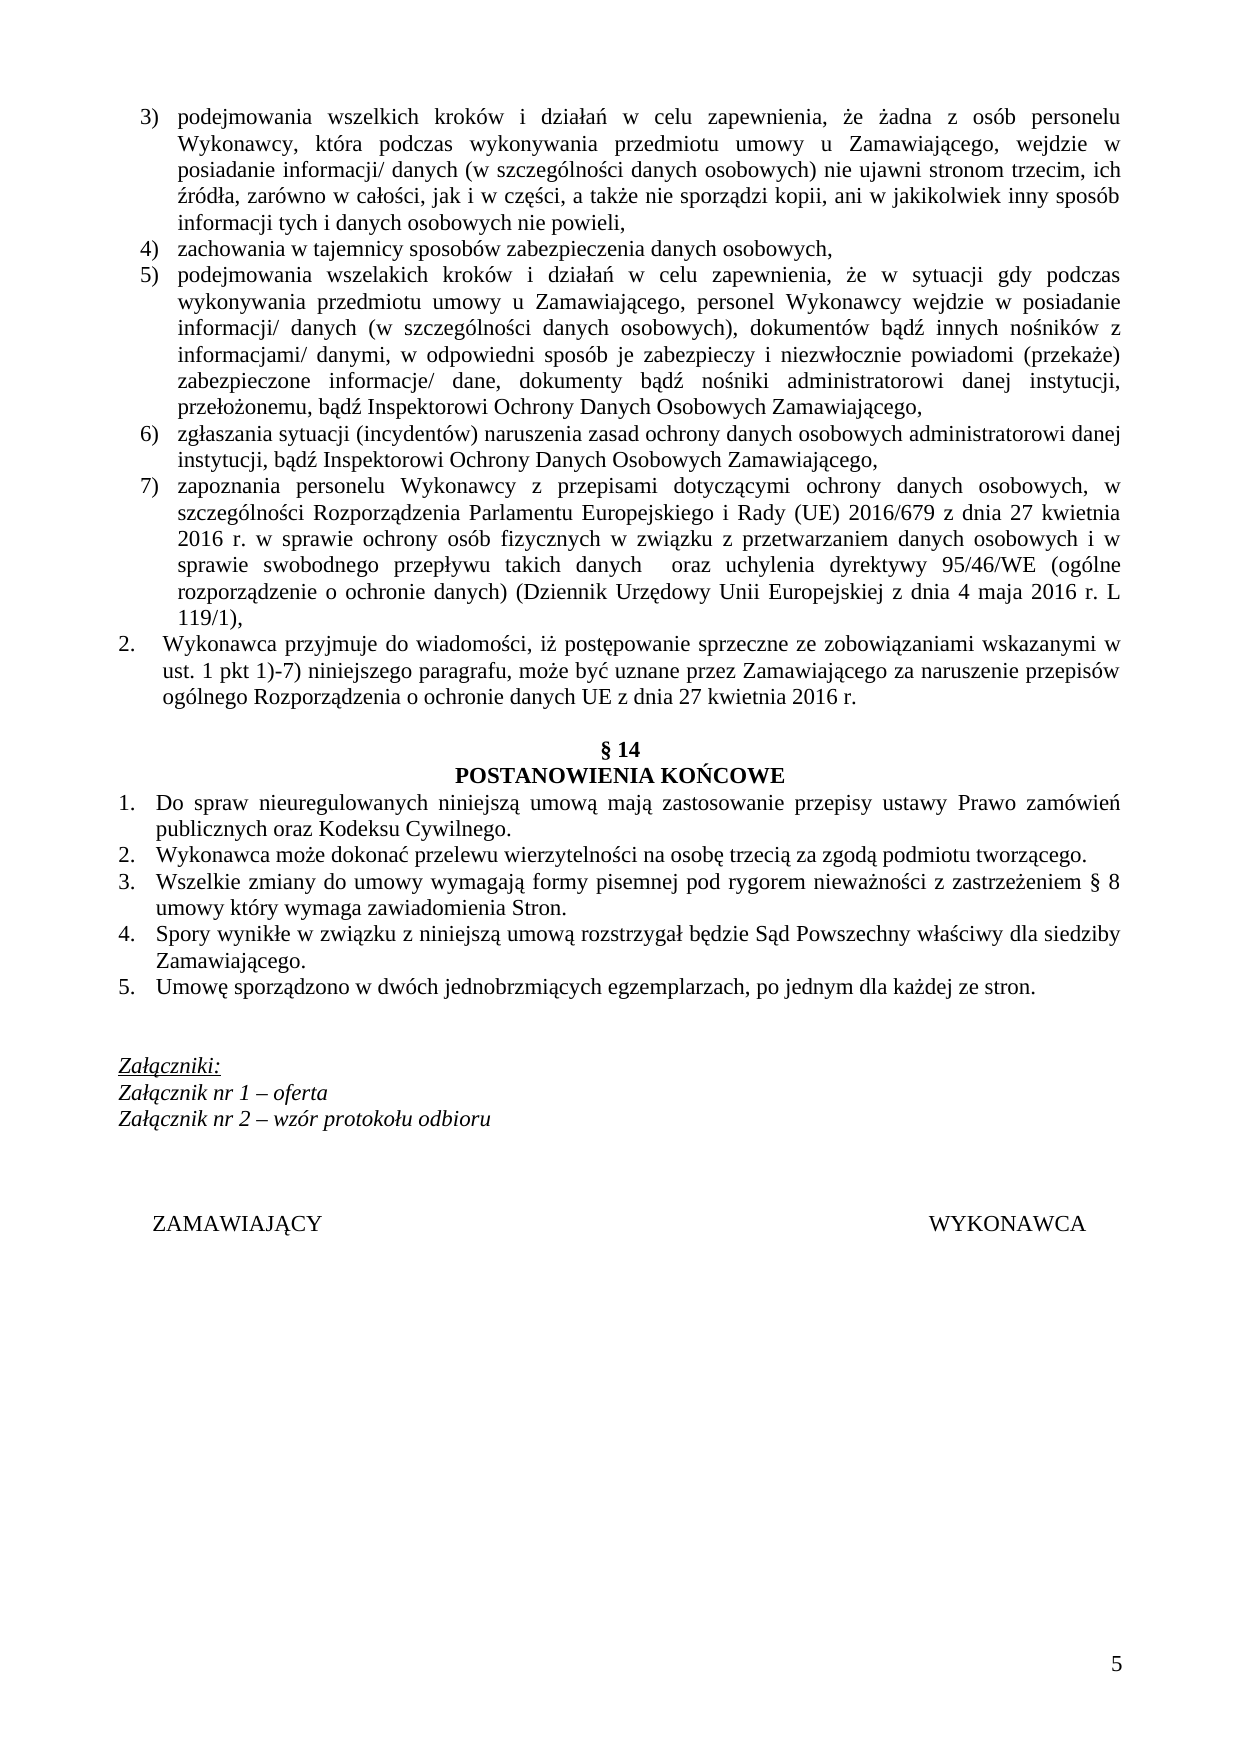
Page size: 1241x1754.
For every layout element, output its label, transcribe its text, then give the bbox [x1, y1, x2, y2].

list podejmowania wszelakich kroków i działań w celu zapewnienia, że w sytuacji gdy podczas wykonywania przedmiotu umowy u Zamawiającego, personel Wykonawcy wejdzie w posiadanie informacji/ danych (w szczególności danych osobowych), dokumentów bądź innych nośników z informacjami/ danymi, w odpowiedni sposób je zabezpieczy i niezwłocznie powiadomi (przekaże) zabezpieczone informacje/ dane, dokumenty bądź nośniki administratorowi danej instytucji, przełożonemu, bądź Inspektorowi Ochrony Danych Osobowych Zamawiającego, [140, 262, 1122, 420]
text Załącznik nr 2 – wzór protokołu odbioru [118, 1105, 1122, 1131]
list podejmowania wszelkich kroków i działań w celu zapewnienia, że żadna z osób personelu Wykonawcy, która podczas wykonywania przedmiotu umowy u Zamawiającego, wejdzie w posiadanie informacji/ danych (w szczególności danych osobowych) nie ujawni stronom trzecim, ich źródła, zarówno w całości, jak i w części, a także nie sporządzi kopii, ani w jakikolwiek inny sposób informacji tych i danych osobowych nie powieli, [140, 103, 1122, 235]
list Spory wynikłe w związku z niniejszą umową rozstrzygał będzie Sąd Powszechny właściwy dla siedziby Zamawiającego. [118, 920, 1122, 973]
list Do spraw nieuregulowanych niniejszą umową mają zastosowanie przepisy ustawy Prawo zamówień publicznych oraz Kodeksu Cywilnego. [118, 789, 1122, 841]
text Załączniki: [118, 1052, 1122, 1078]
list Wykonawca może dokonać przelewu wierzytelności na osobę trzecią za zgodą podmiotu tworzącego. [118, 841, 1122, 868]
text Załącznik nr 1 – oferta [118, 1078, 1122, 1105]
list zgłaszania sytuacji (incydentów) naruszenia zasad ochrony danych osobowych administratorowi danej instytucji, bądź Inspektorowi Ochrony Danych Osobowych Zamawiającego, [140, 420, 1122, 472]
text POSTANOWIENIA KOŃCOWE [118, 762, 1122, 789]
list Wykonawca przyjmuje do wiadomości, iż postępowanie sprzeczne ze zobowiązaniami wskazanymi w ust. 1 pkt 1)-7) niniejszego paragrafu, może być uznane przez Zamawiającego za naruszenie przepisów ogólnego Rozporządzenia o ochronie danych UE z dnia 27 kwietnia 2016 r. [118, 631, 1122, 709]
list Wszelkie zmiany do umowy wymagają formy pisemnej pod rygorem nieważności z zastrzeżeniem § 8 umowy który wymaga zawiadomienia Stron. [118, 868, 1122, 920]
text ZAMAWIAJĄCY WYKONAWCA [118, 1210, 1122, 1237]
list Umowę sporządzono w dwóch jednobrzmiących egzemplarzach, po jednym dla każdej ze stron. [118, 973, 1122, 999]
list zapoznania personelu Wykonawcy z przepisami dotyczącymi ochrony danych osobowych, w szczególności Rozporządzenia Parlamentu Europejskiego i Rady (UE) 2016/679 z dnia 27 kwietnia 2016 r. w sprawie ochrony osób fizycznych w związku z przetwarzaniem danych osobowych i w sprawie swobodnego przepływu takich danych oraz uchylenia dyrektywy 95/46/WE (ogólne rozporządzenie o ochronie danych) (Dziennik Urzędowy Unii Europejskiej z dnia 4 maja 2016 r. L 119/1), [140, 472, 1122, 631]
list zachowania w tajemnicy sposobów zabezpieczenia danych osobowych, [140, 235, 1122, 262]
text § 14 [118, 736, 1122, 762]
